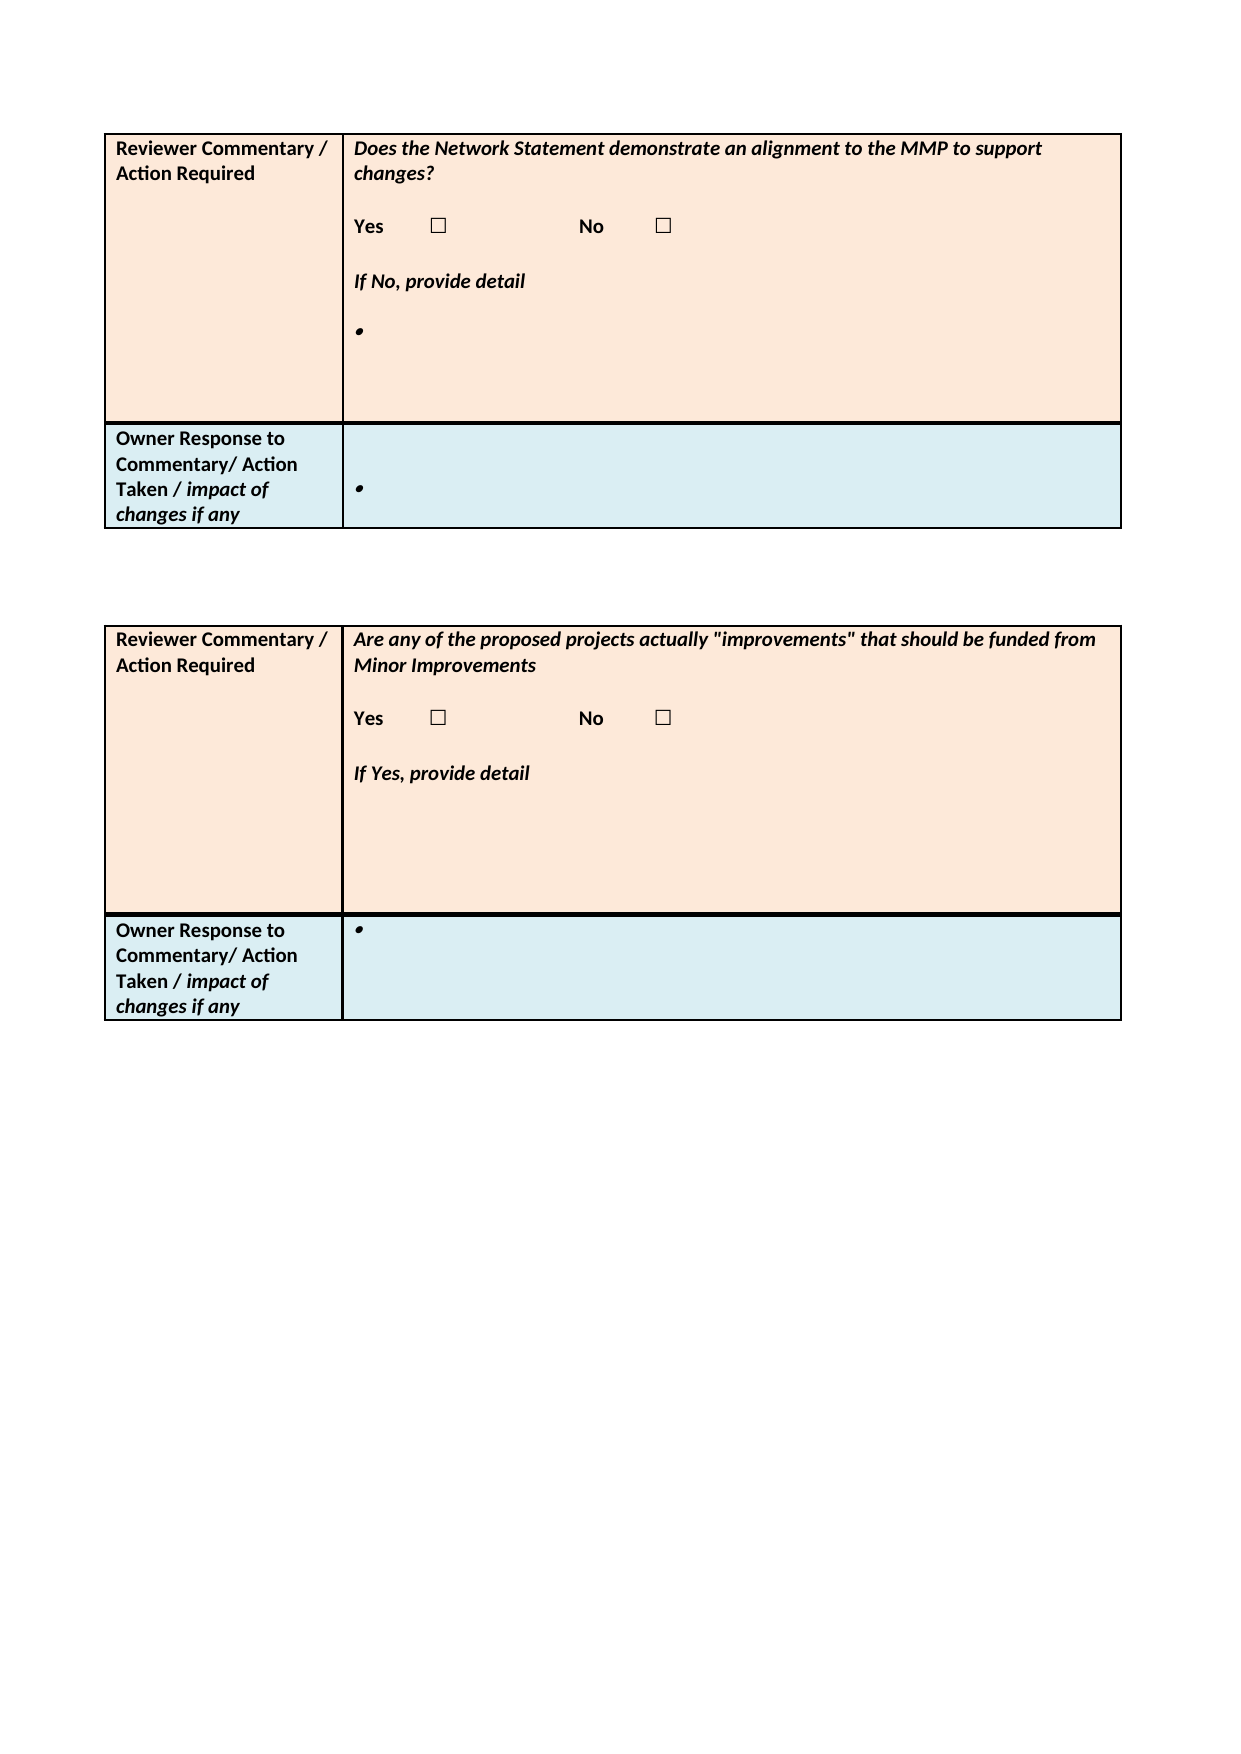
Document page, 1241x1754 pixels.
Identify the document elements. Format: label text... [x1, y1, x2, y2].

table_header Reviewer Commentary / Action Required [106, 627, 341, 912]
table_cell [106, 425, 342, 527]
table_cell [344, 425, 1120, 527]
table_cell Owner Response to Commentary/ Action Taken / impact of changes if any [106, 917, 341, 1019]
table_header Does the Network Statement demonstrate an alignment to the MMP to support changes? Yes No If No, provide detail [344, 135, 1120, 421]
table_header Reviewer Commentary / Action Required [106, 135, 342, 421]
table_header Are any of the proposed projects actually "improvements" that should be funded from Minor Improvements Yes No If Yes, provide detail [344, 627, 1120, 912]
table_cell [344, 917, 1120, 1019]
